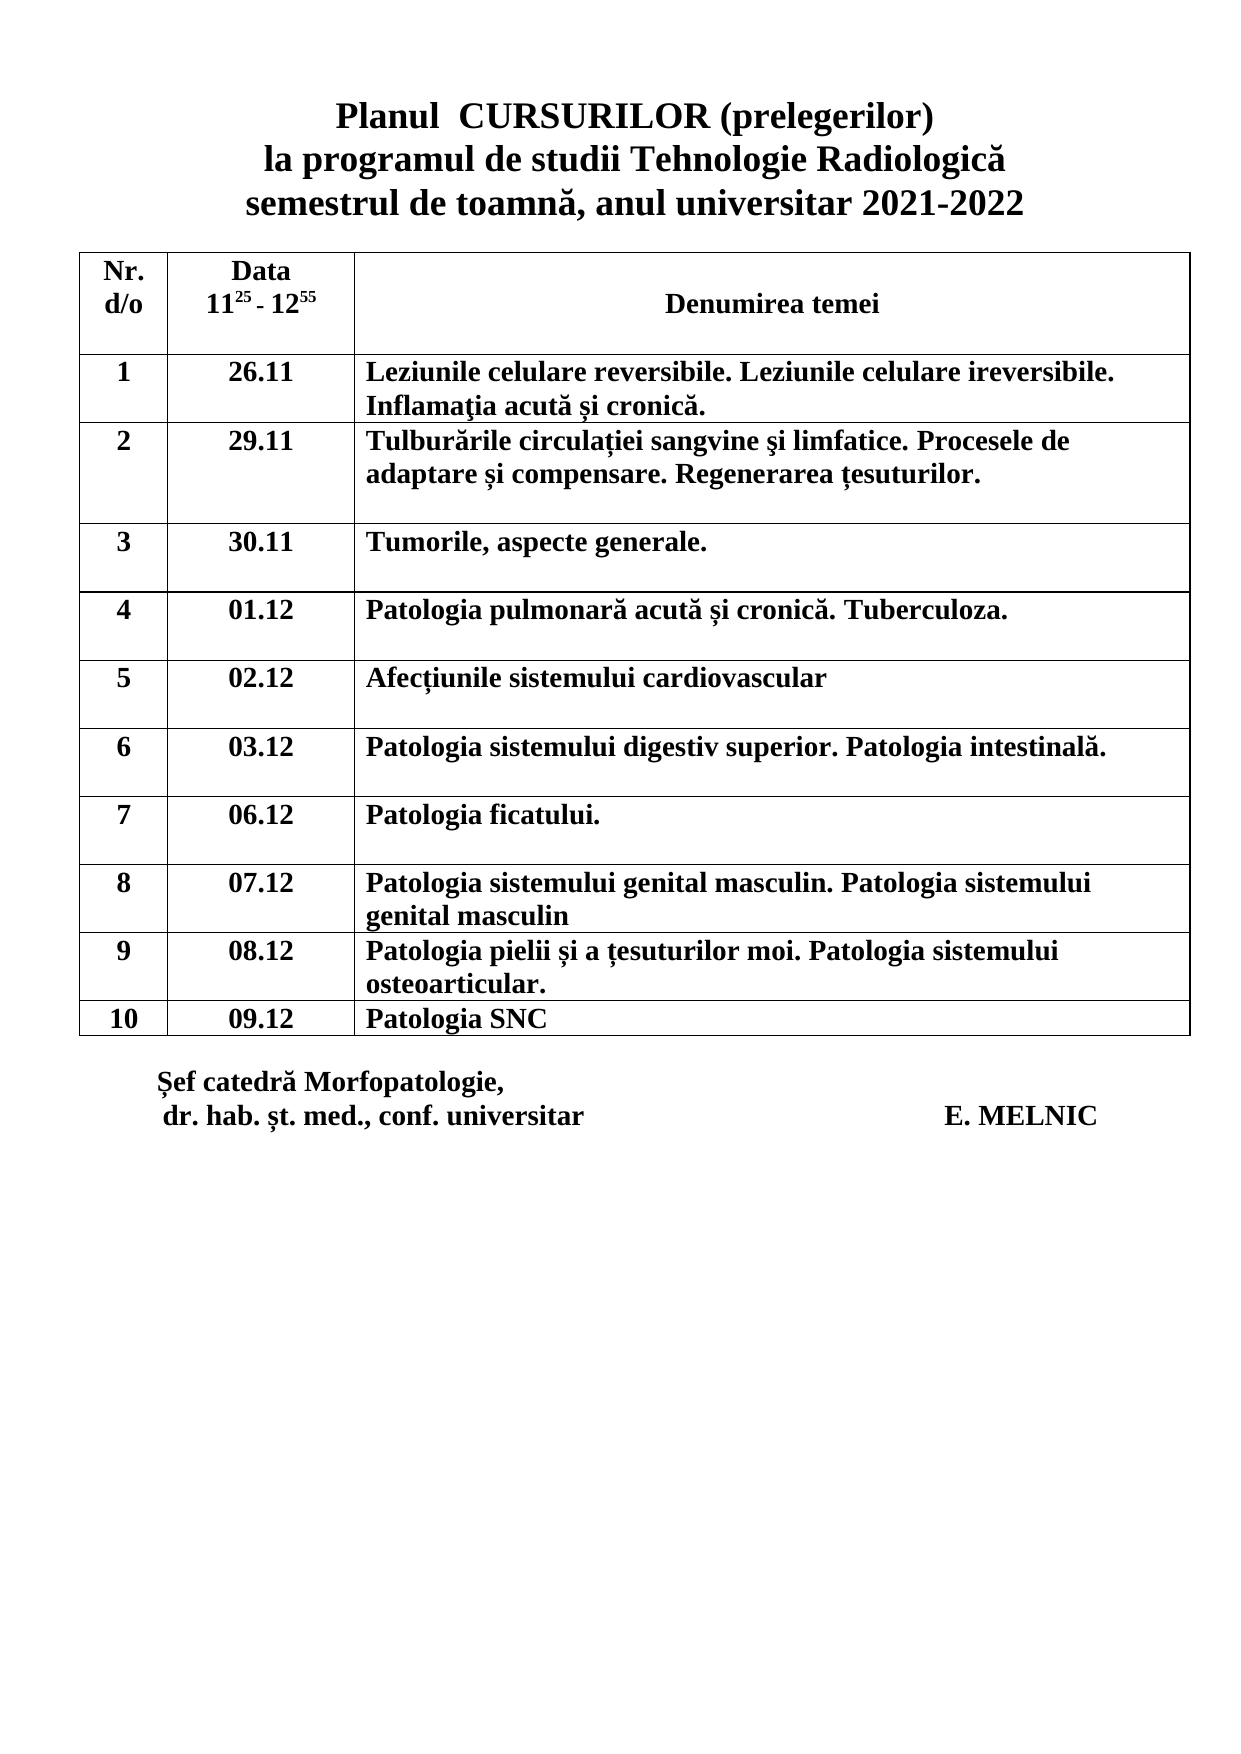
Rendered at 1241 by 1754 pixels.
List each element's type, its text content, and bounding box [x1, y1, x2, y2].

table_cell Tulburările circulației sangvine şi limfatice. Procesele de adaptare și compensare. Regenerarea țesuturilor. [355, 423, 1189, 523]
table_cell 26.11 [168, 355, 354, 422]
table_cell 5 [80, 661, 167, 728]
table_cell 03.12 [168, 729, 354, 796]
text Șef catedră Morfopatologie, dr. hab. șt. med., conf. universitar E. MELNIC [3, 1064, 1211, 1132]
text semestrul de toamnă, anul universitar 2021-2022 [59, 180, 1211, 223]
table_cell 2 [80, 423, 167, 523]
table_cell 06.12 [168, 797, 354, 864]
table_cell 09.12 [168, 1001, 354, 1035]
table_cell Tumorile, aspecte generale. [355, 524, 1189, 591]
table_cell 6 [80, 729, 167, 796]
table_cell 08.12 [168, 933, 354, 1000]
table_header Denumirea temei [355, 253, 1189, 353]
table_cell Patologia pielii și a țesuturilor moi. Patologia sistemului osteoarticular. [355, 933, 1189, 1000]
table_cell 29.11 [168, 423, 354, 523]
table_cell 4 [80, 593, 167, 659]
table_cell 10 [80, 1001, 167, 1035]
table_header Data 1125 - 1255 [168, 253, 354, 353]
table_cell 3 [80, 524, 167, 591]
table_cell 30.11 [168, 524, 354, 591]
subtitle Planul CURSURILOR (prelegerilor) [59, 94, 1211, 137]
table_cell 8 [80, 865, 167, 932]
table_cell Leziunile celulare reversibile. Leziunile celulare ireversibile. Inflamaţia acută și cronică. [355, 355, 1189, 422]
table_cell Patologia pulmonară acută și cronică. Tuberculoza. [355, 593, 1189, 659]
table_cell Afecțiunile sistemului cardiovascular [355, 661, 1189, 728]
table_cell 1 [80, 355, 167, 422]
table_cell Patologia ficatului. [355, 797, 1189, 864]
table_cell Patologia sistemului genital masculin. Patologia sistemului genital masculin [355, 865, 1189, 932]
text la programul de studii Tehnologie Radiologică [59, 137, 1211, 180]
table_cell Patologia sistemului digestiv superior. Patologia intestinală. [355, 729, 1189, 796]
table_cell 01.12 [168, 593, 354, 659]
table_cell 9 [80, 933, 167, 1000]
table_cell Patologia SNC [355, 1001, 1189, 1035]
table_header Nr. d/o [80, 253, 167, 353]
table_cell 02.12 [168, 661, 354, 728]
table_cell 7 [80, 797, 167, 864]
table_cell 07.12 [168, 865, 354, 932]
